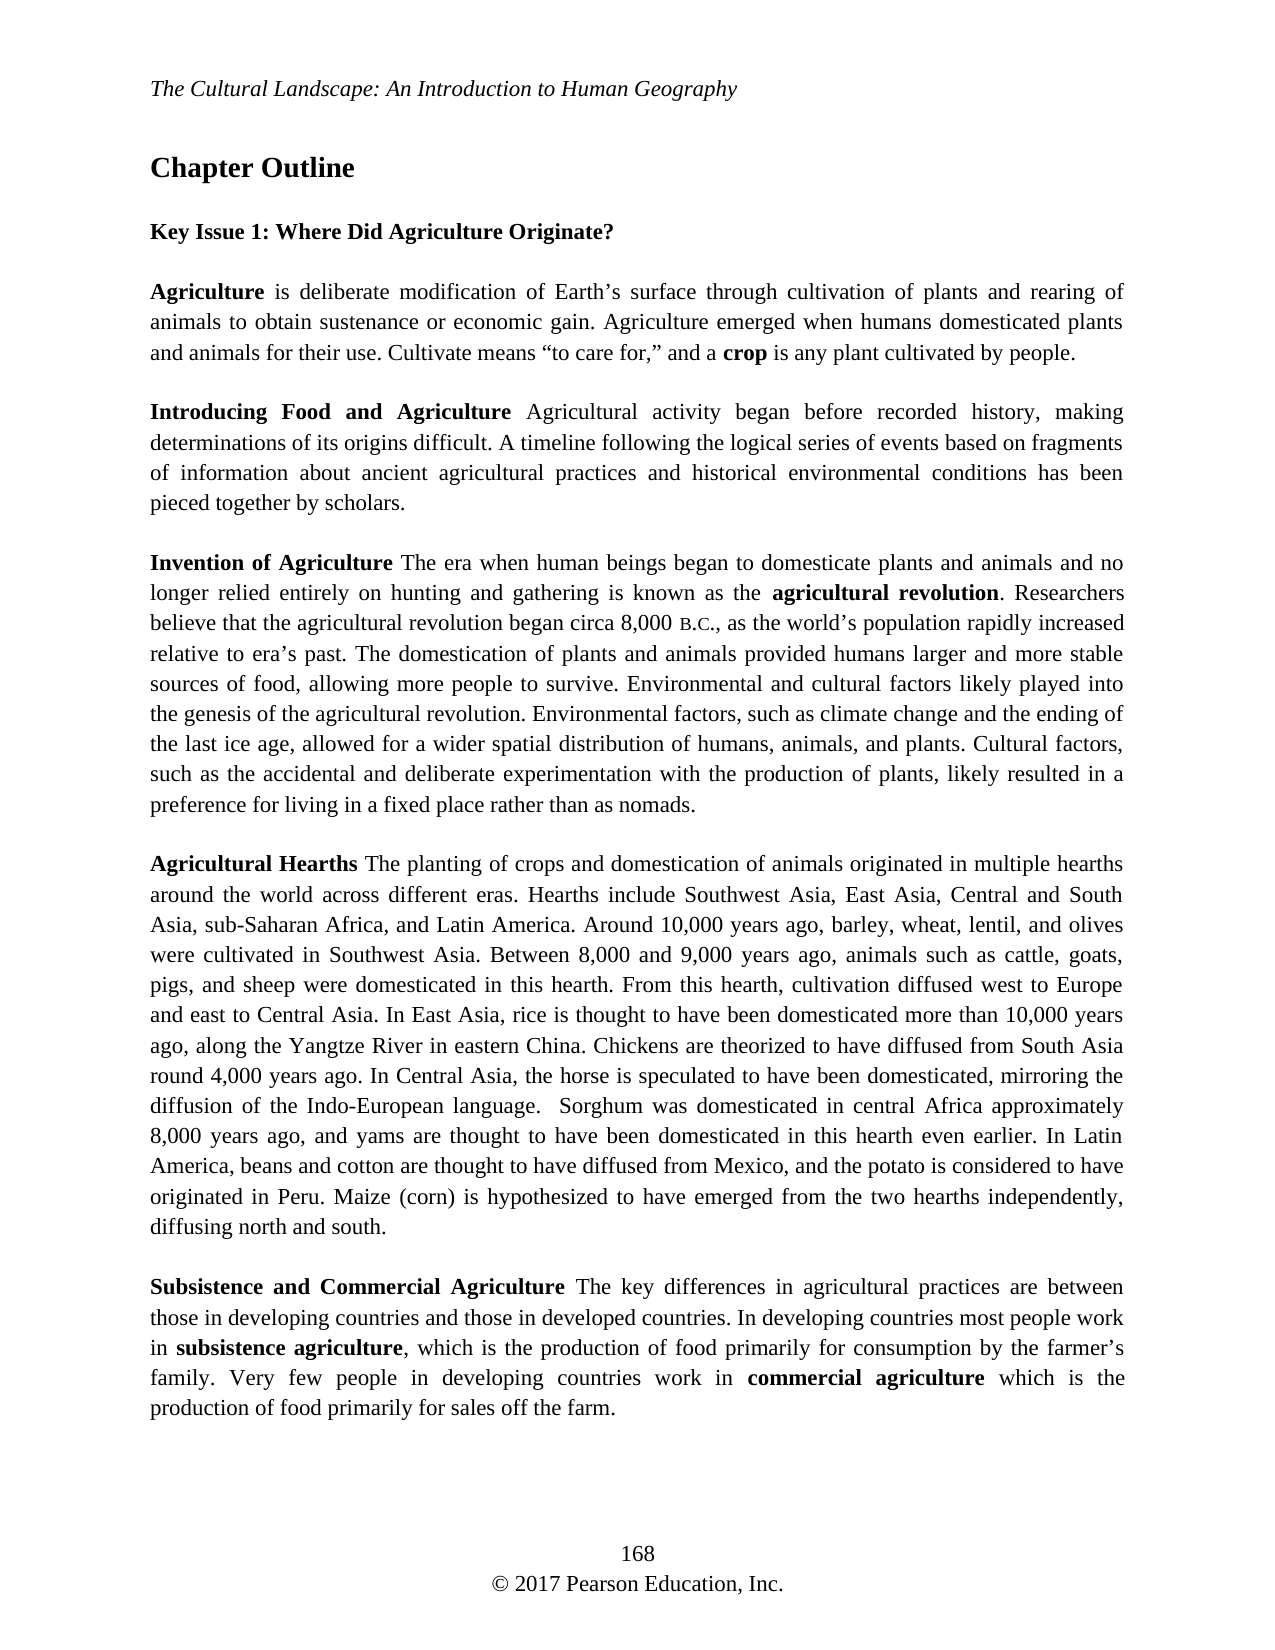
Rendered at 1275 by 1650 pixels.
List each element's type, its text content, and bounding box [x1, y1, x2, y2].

text Invention of Agriculture The era when human beings began to domesticate plants and animals and no longer relied entirely on hunting and gathering is known as the agricultural revolution. Researchers believe that the agricultural revolution began circa 8,000 b.c., as the world’s population rapidly increased relative to era’s past. The domestication of plants and animals provided humans larger and more stable sources of food, allowing more people to survive. Environmental and cultural factors likely played into the genesis of the agricultural revolution. Environmental factors, such as climate change and the ending of the last ice age, allowed for a wider spatial distribution of humans, animals, and plants. Cultural factors, such as the accidental and deliberate experimentation with the production of plants, likely resulted in a preference for living in a fixed place rather than as nomads. [150, 549, 1125, 817]
text Key Issue 1: Where Did Agriculture Originate? [150, 218, 1125, 244]
text Subsistence and Commercial Agriculture The key differences in agricultural practices are between those in developing countries and those in developed countries. In developing countries most people work in subsistence agriculture, which is the production of food primarily for consumption by the farmer’s family. Very few people in developing countries work in commercial agriculture which is the production of food primarily for sales off the farm. [150, 1273, 1125, 1421]
text Chapter Outline [150, 150, 1125, 183]
text Introducing Food and Agriculture Agricultural activity began before recorded history, making determinations of its origins difficult. A timeline following the logical series of events based on fragments of information about ancient agricultural practices and historical environmental conditions has been pieced together by scholars. [150, 398, 1125, 515]
text Agriculture is deliberate modification of Earth’s surface through cultivation of plants and rearing of animals to obtain sustenance or economic gain. Agriculture emerged when humans domesticated plants and animals for their use. Cultivate means “to care for,” and a crop is any plant cultivated by people. [150, 278, 1125, 365]
text Agricultural Hearths The planting of crops and domestication of animals originated in multiple hearths around the world across different eras. Hearths include Southwest Asia, East Asia, Central and South Asia, sub-Saharan Africa, and Latin America. Around 10,000 years ago, barley, wheat, lentil, and olives were cultivated in Southwest Asia. Between 8,000 and 9,000 years ago, animals such as cattle, goats, pigs, and sheep were domesticated in this hearth. From this hearth, cultivation diffused west to Europe and east to Central Asia. In East Asia, rice is thought to have been domesticated more than 10,000 years ago, along the Yangtze River in eastern China. Chickens are theorized to have diffused from South Asia round 4,000 years ago. In Central Asia, the horse is speculated to have been domesticated, mirroring the diffusion of the Indo-European language. Sorghum was domesticated in central Africa approximately 8,000 years ago, and yams are thought to have been domesticated in this hearth even earlier. In Latin America, beans and cotton are thought to have diffused from Mexico, and the potato is considered to have originated in Peru. Maize (corn) is hypothesized to have emerged from the two hearths independently, diffusing north and south. [150, 851, 1125, 1239]
